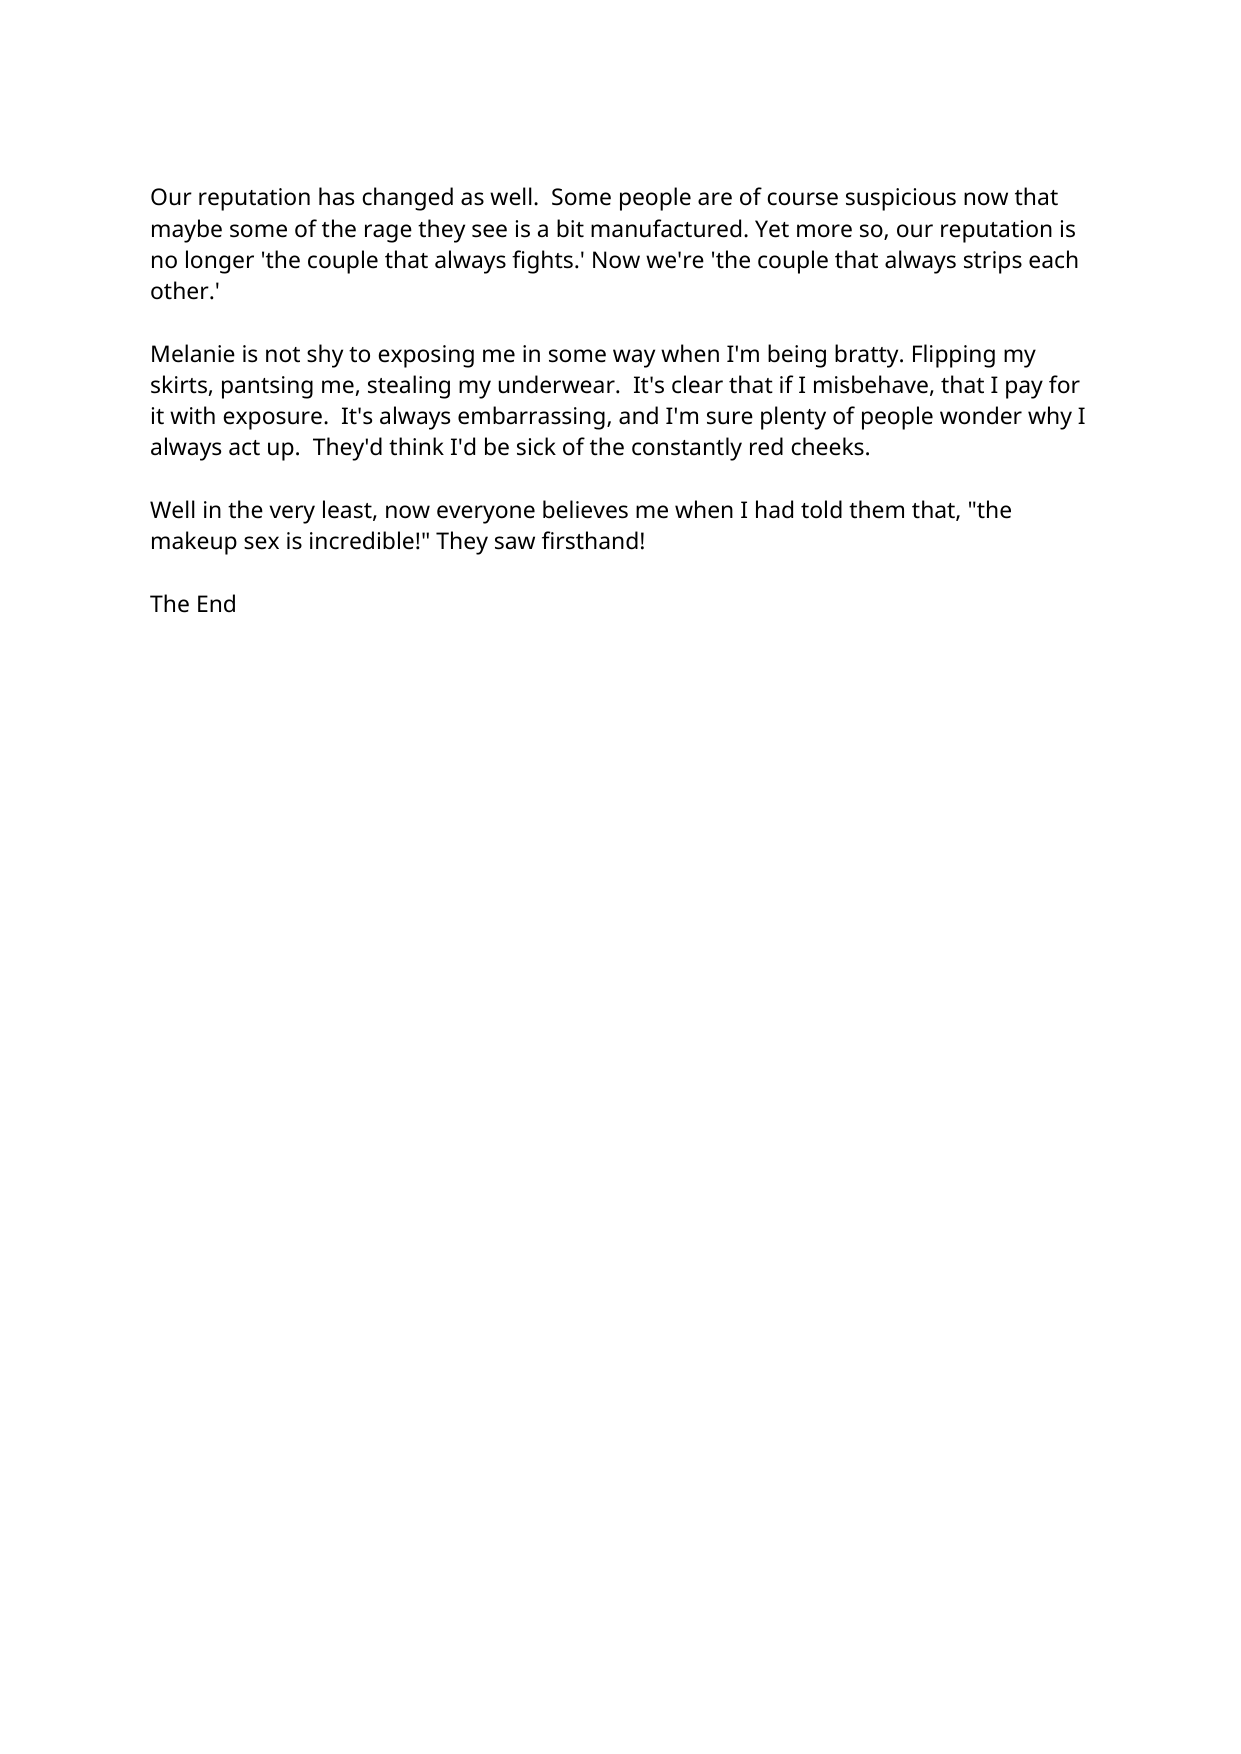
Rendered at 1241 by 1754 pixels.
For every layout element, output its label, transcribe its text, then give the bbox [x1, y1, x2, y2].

text The End [150, 587, 1090, 619]
text Melanie is not shy to exposing me in some way when I'm being bratty. Flipping my skirts, pantsing me, stealing my underwear. It's clear that if I misbehave, that I pay for it with exposure. It's always embarrassing, and I'm sure plenty of people wonder why I always act up. They'd think I'd be sick of the constantly red cheeks. [150, 337, 1090, 462]
text Well in the very least, now everyone believes me when I had told them that, "the makeup sex is incredible!" They saw firsthand! [150, 494, 1090, 556]
text Our reputation has changed as well. Some people are of course suspicious now that maybe some of the rage they see is a bit manufactured. Yet more so, our reputation is no longer 'the couple that always fights.' Now we're 'the couple that always strips each other.' [150, 181, 1090, 306]
